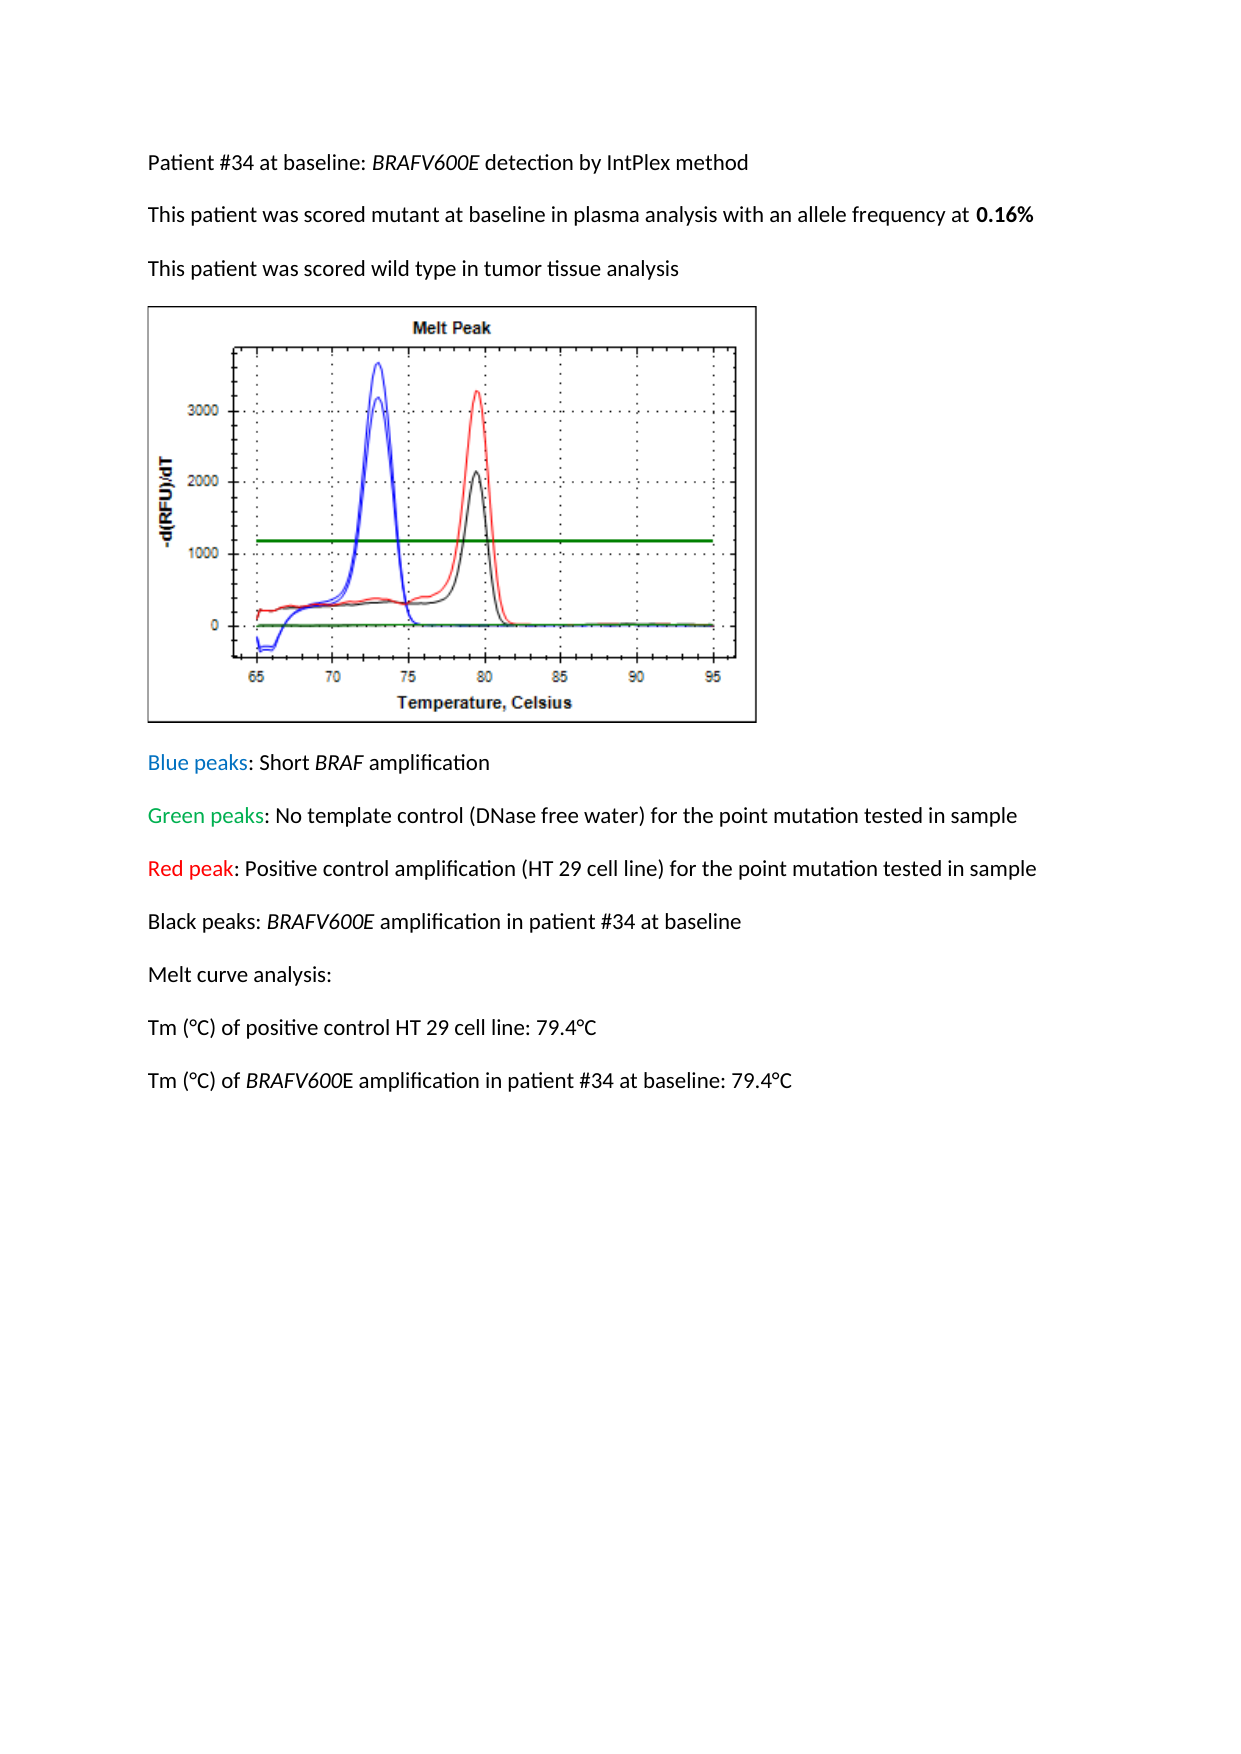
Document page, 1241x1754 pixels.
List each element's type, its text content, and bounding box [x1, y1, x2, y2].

text Red peak: Positive control amplification (HT 29 cell line) for the point mutation tested in sample [148, 854, 1093, 882]
text Patient #34 at baseline: BRAFV600E detection by IntPlex method [148, 148, 1093, 176]
text Tm (°C) of BRAFV600E amplification in patient #34 at baseline: 79.4°C [148, 1066, 1093, 1094]
text Blue peaks: Short BRAF amplification [148, 748, 1093, 776]
text Melt curve analysis: [148, 960, 1093, 988]
text Green peaks: No template control (DNase free water) for the point mutation tested in sample [148, 801, 1093, 829]
text This patient was scored mutant at baseline in plasma analysis with an allele frequency at 0.16% [148, 201, 1093, 229]
text Black peaks: BRAFV600E amplification in patient #34 at baseline [148, 907, 1093, 935]
text Tm (°C) of positive control HT 29 cell line: 79.4°C [148, 1013, 1093, 1041]
picture [147, 306, 757, 723]
text This patient was scored wild type in tumor tissue analysis [148, 254, 1093, 282]
